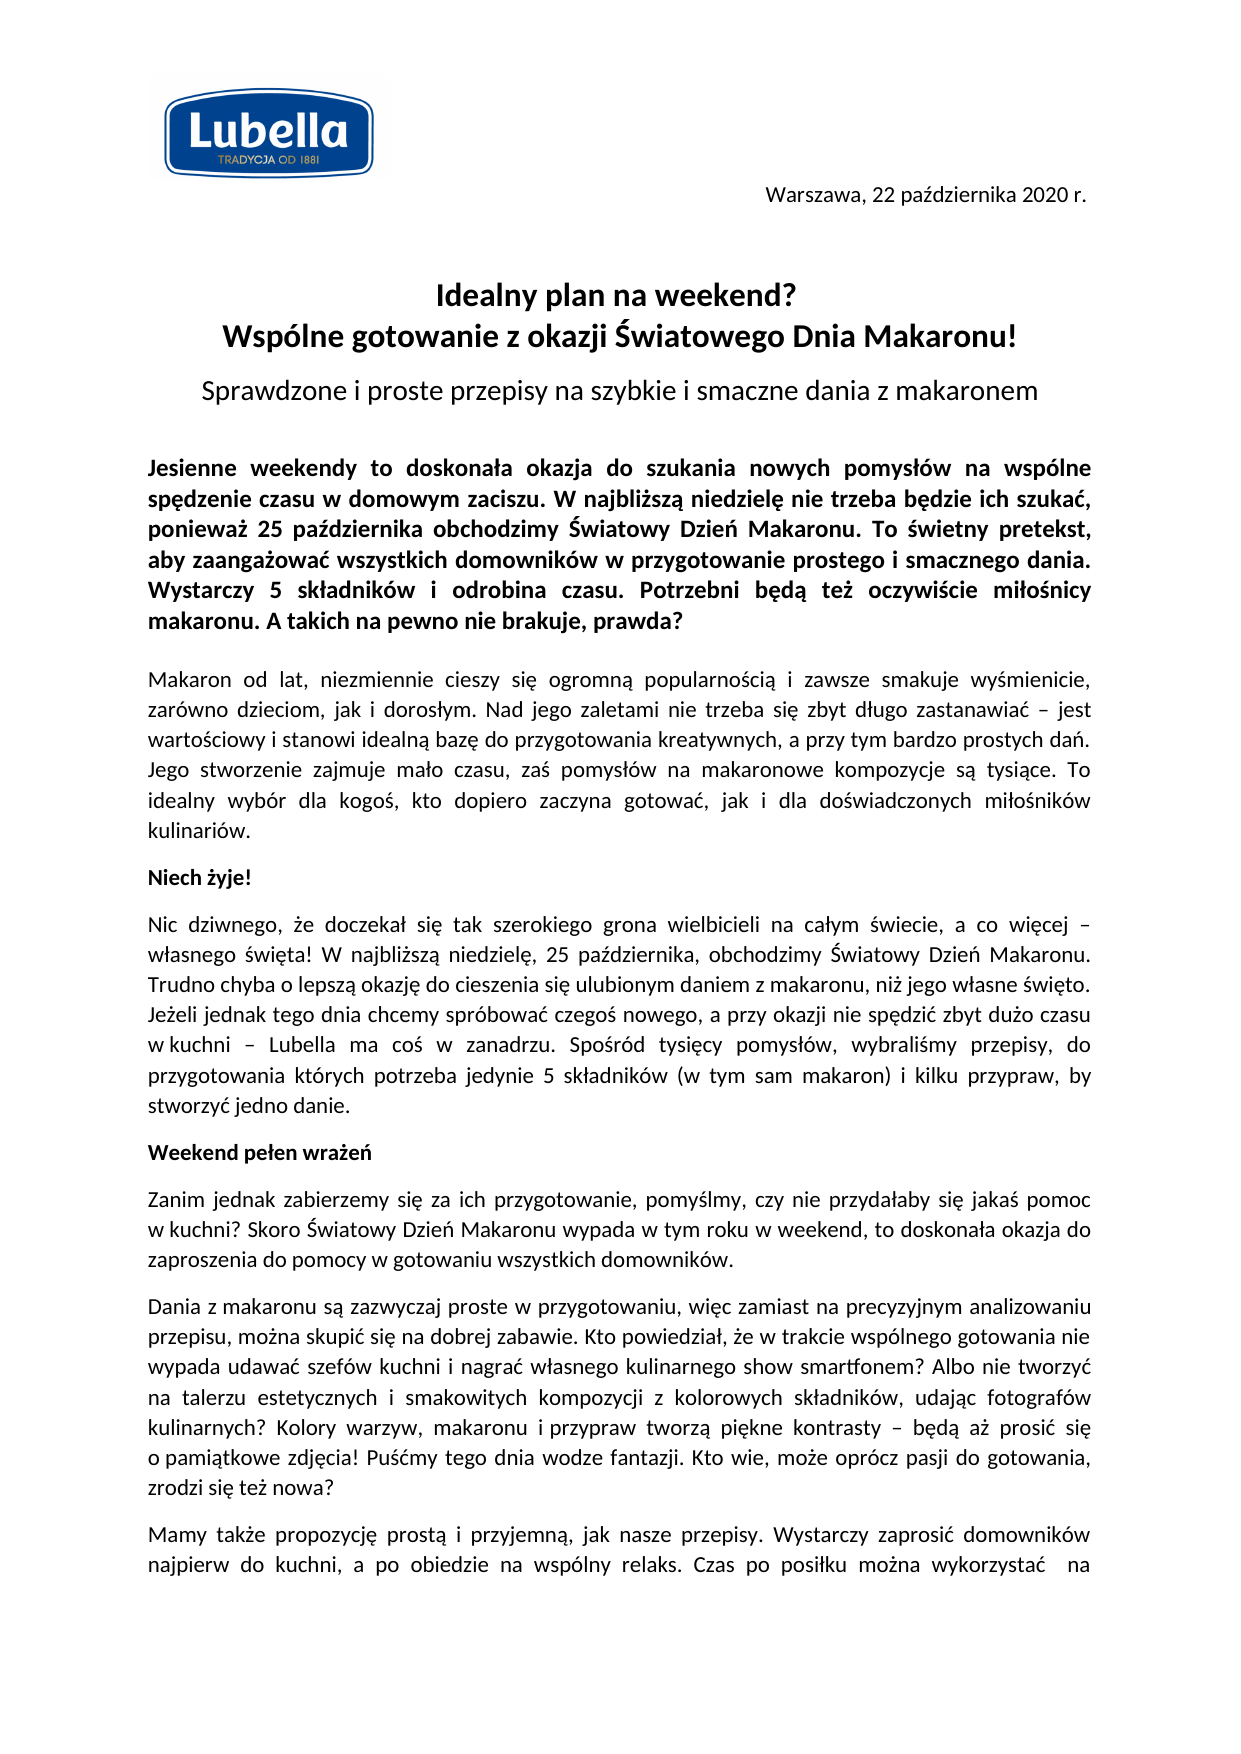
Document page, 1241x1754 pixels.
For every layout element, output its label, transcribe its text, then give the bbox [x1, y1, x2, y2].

text Jesienne weekendy to doskonała okazja do szukania nowych pomysłów na wspólne spędzenie czasu w domowym zaciszu. W najbliższą niedzielę nie trzeba będzie ich szukać, ponieważ 25 października obchodzimy Światowy Dzień Makaronu. To świetny pretekst, aby zaangażować wszystkich domowników w przygotowanie prostego i smacznego dania. Wystarczy 5 składników i odrobina czasu. Potrzebni będą też oczywiście miłośnicy makaronu. A takich na pewno nie brakuje, prawda? [148, 452, 1093, 636]
text Warszawa, 22 października 2020 r. [148, 180, 1093, 208]
text Idealny plan na weekend? Wspólne gotowanie z okazji Światowego Dnia Makaronu! [148, 274, 1093, 355]
text Dania z makaronu są zazwyczaj proste w przygotowaniu, więc zamiast na precyzyjnym analizowaniu przepisu, można skupić się na dobrej zabawie. Kto powiedział, że w trakcie wspólnego gotowania nie wypada udawać szefów kuchni i nagrać własnego kulinarnego show smartfonem? Albo nie tworzyć na talerzu estetycznych i smakowitych kompozycji z kolorowych składników, udając fotografów kulinarnych? Kolory warzyw, makaronu i przypraw tworzą piękne kontrasty – będą aż prosić się o pamiątkowe zdjęcia! Puśćmy tego dnia wodze fantazji. Kto wie, może oprócz pasji do gotowania, zrodzi się też nowa? [148, 1292, 1093, 1501]
text Weekend pełen wrażeń [148, 1138, 1093, 1166]
picture [147, 73, 390, 181]
text Makaron od lat, niezmiennie cieszy się ogromną popularnością i zawsze smakuje wyśmienicie, zarówno dzieciom, jak i dorosłym. Nad jego zaletami nie trzeba się zbyt długo zastanawiać – jest wartościowy i stanowi idealną bazę do przygotowania kreatywnych, a przy tym bardzo prostych dań. Jego stworzenie zajmuje mało czasu, zaś pomysłów na makaronowe kompozycje są tysiące. To idealny wybór dla kogoś, kto dopiero zaczyna gotować, jak i dla doświadczonych miłośników kulinariów. [148, 665, 1093, 844]
text Zanim jednak zabierzemy się za ich przygotowanie, pomyślmy, czy nie przydałaby się jakaś pomoc w kuchni? Skoro Światowy Dzień Makaronu wypada w tym roku w weekend, to doskonała okazja do zaproszenia do pomocy w gotowaniu wszystkich domowników. [148, 1185, 1093, 1273]
text Sprawdzone i proste przepisy na szybkie i smaczne dania z makaronem [148, 372, 1093, 436]
text Nic dziwnego, że doczekał się tak szerokiego grona wielbicieli na całym świecie, a co więcej – własnego święta! W najbliższą niedzielę, 25 października, obchodzimy Światowy Dzień Makaronu. Trudno chyba o lepszą okazję do cieszenia się ulubionym daniem z makaronu, niż jego własne święto. Jeżeli jednak tego dnia chcemy spróbować czegoś nowego, a przy okazji nie spędzić zbyt dużo czasu w kuchni – Lubella ma coś w zanadrzu. Spośród tysięcy pomysłów, wybraliśmy przepisy, do przygotowania których potrzeba jedynie 5 składników (w tym sam makaron) i kilku przypraw, by stworzyć jedno danie. [148, 910, 1093, 1119]
text Niech żyje! [148, 863, 1093, 891]
